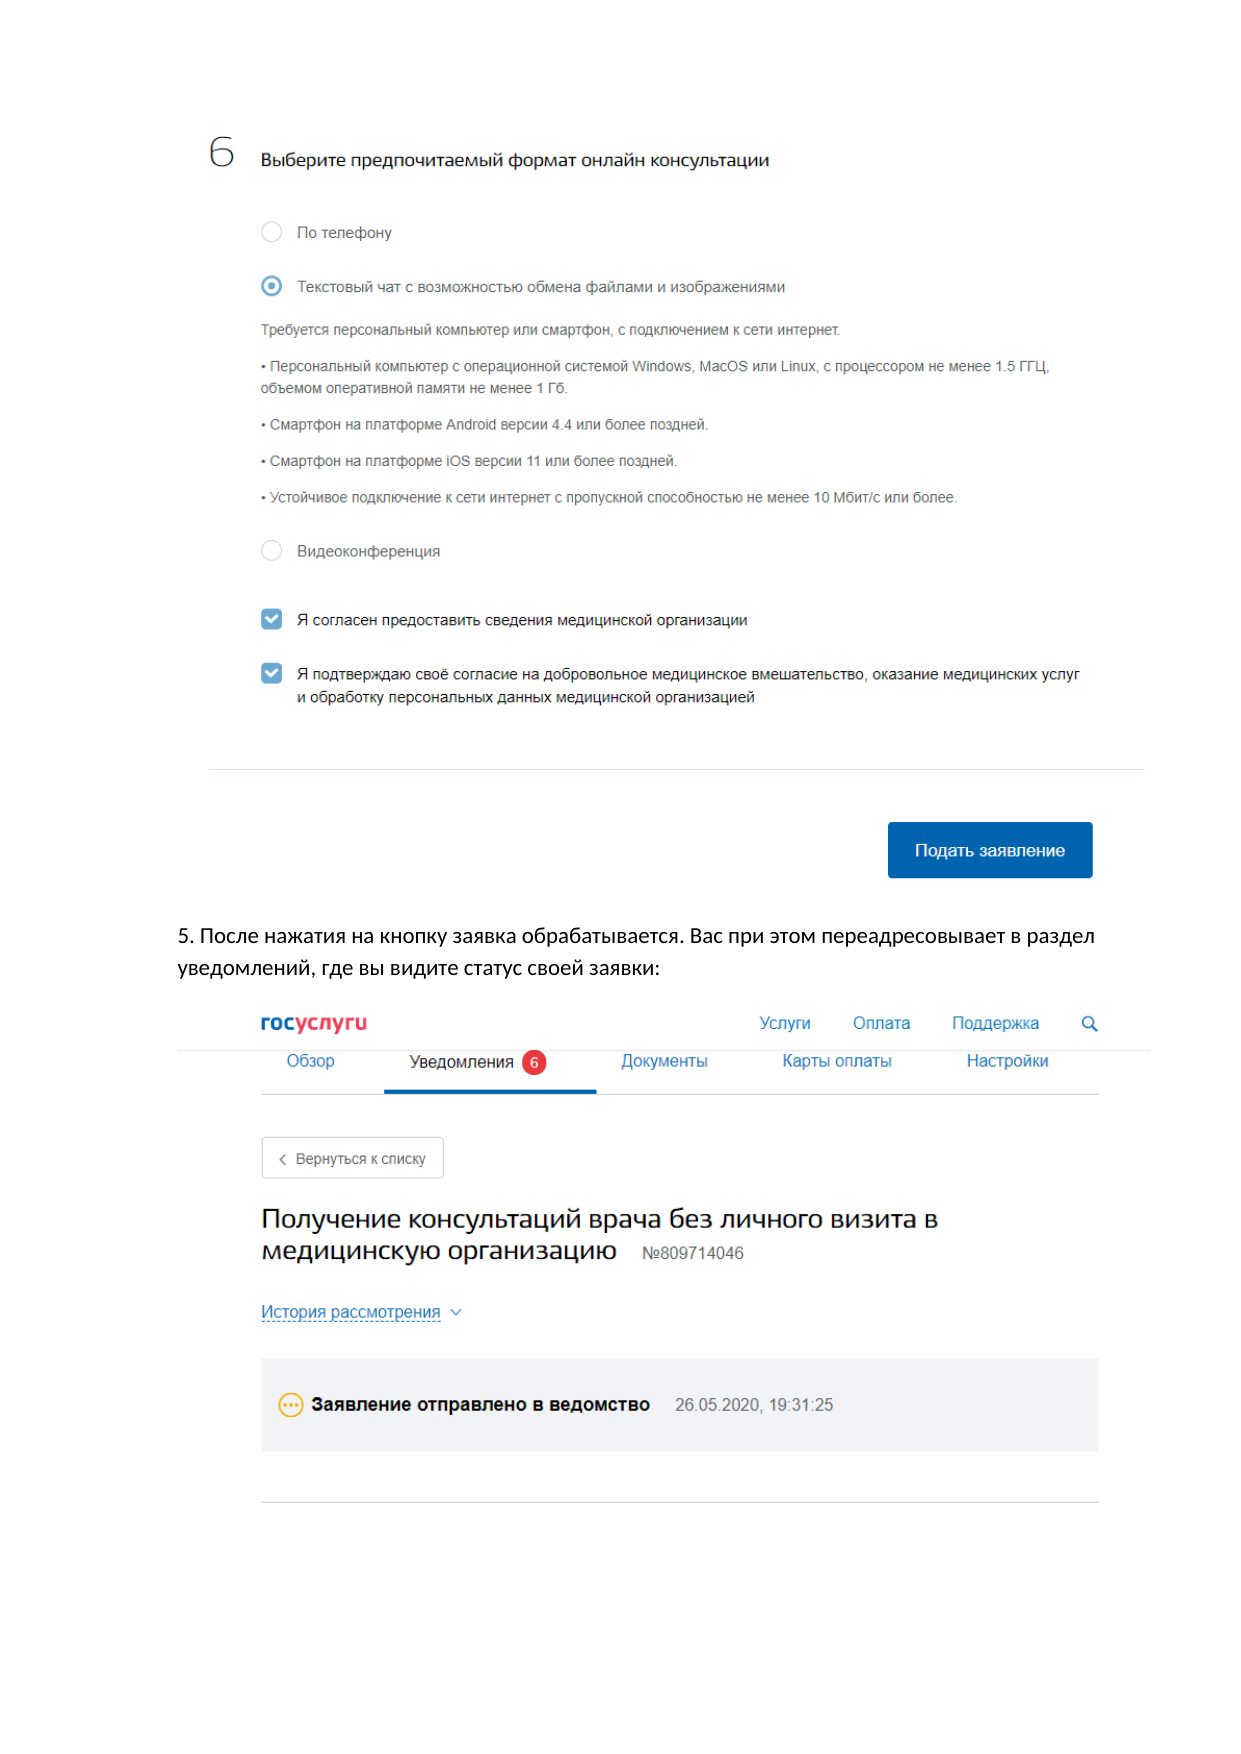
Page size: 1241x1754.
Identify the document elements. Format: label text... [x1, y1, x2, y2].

picture [177, 118, 1151, 897]
text 5. После нажатия на кнопку заявка обрабатывается. Вас при этом переадресовывает в раздел уведомлений, где вы видите статус своей заявки: [177, 921, 1152, 981]
picture [177, 1006, 1151, 1530]
